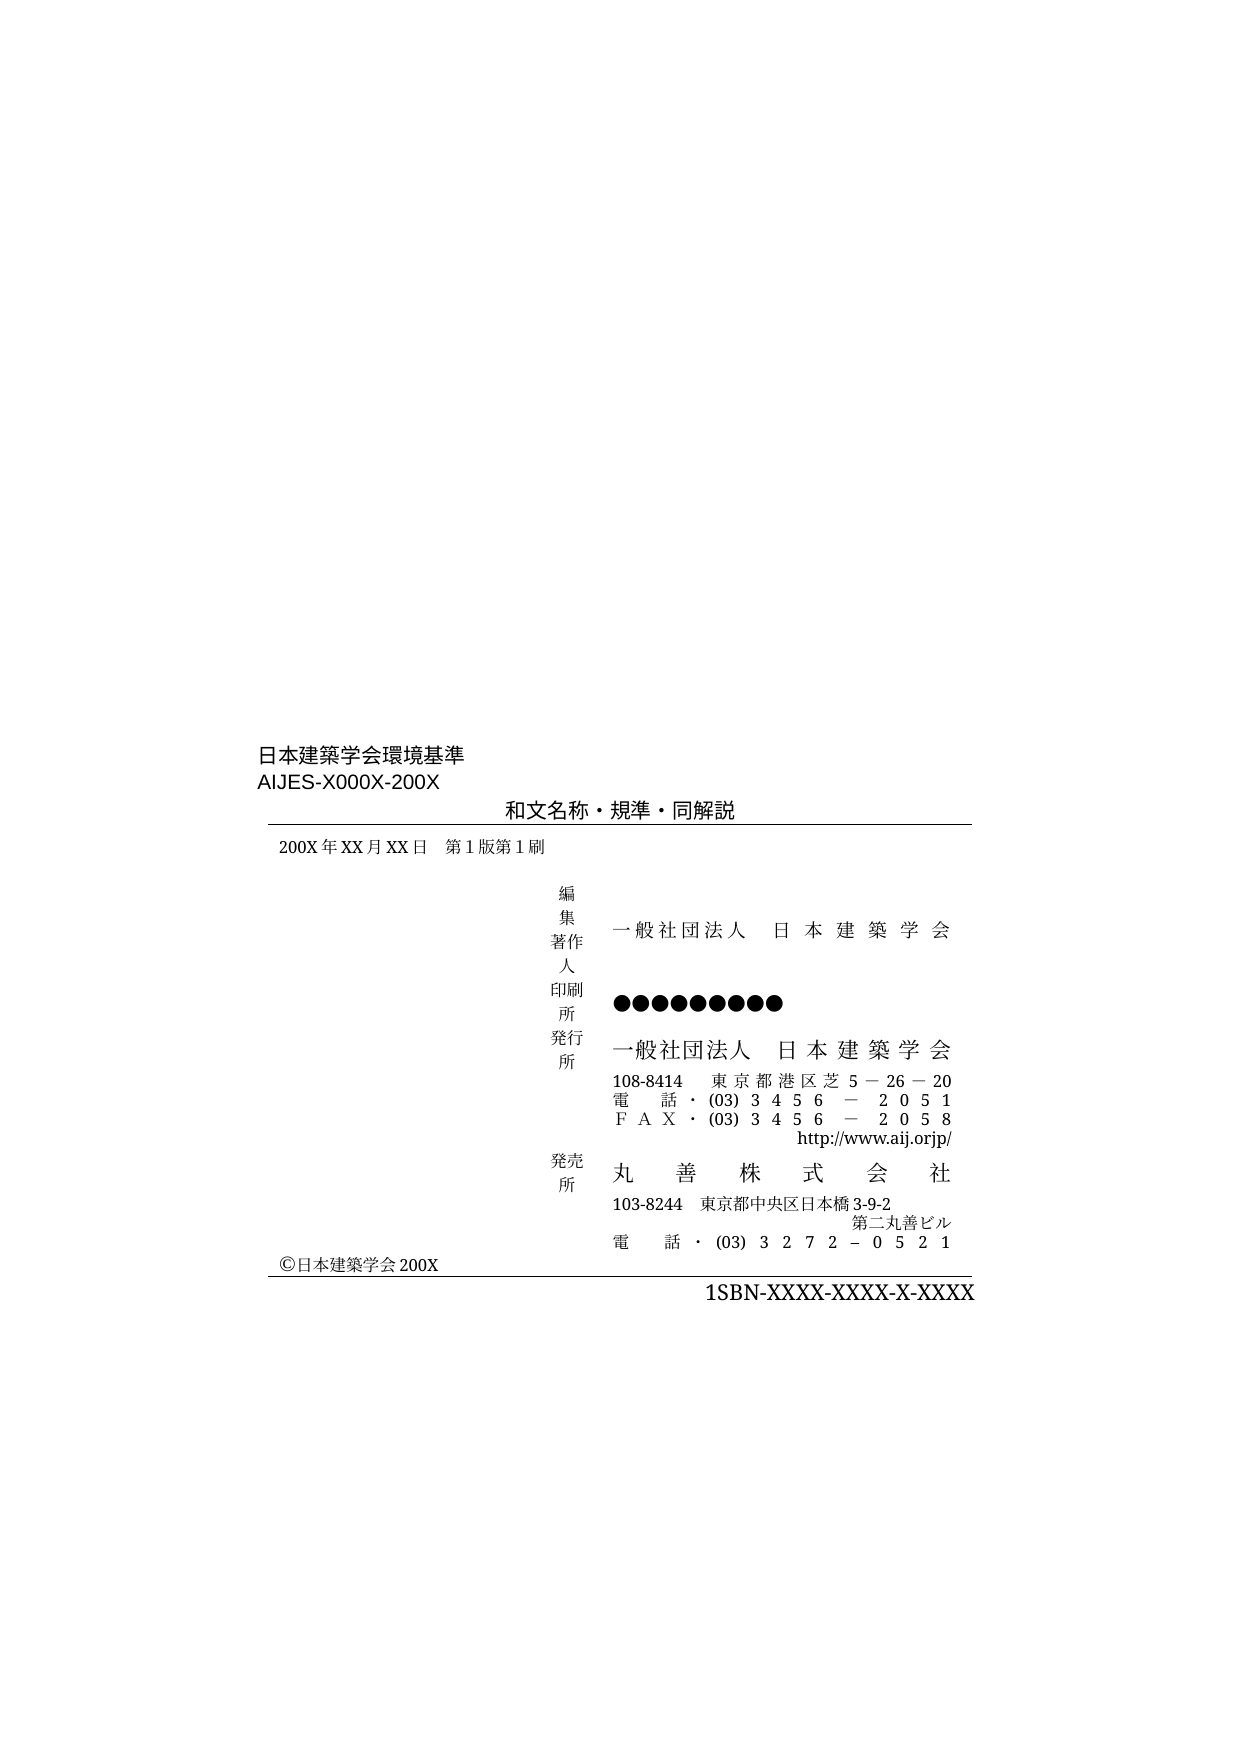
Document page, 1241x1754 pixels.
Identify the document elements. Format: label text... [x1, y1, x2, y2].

text 日本建築学会環境基準 [257, 740, 1063, 770]
table_header 200X年XX月XX日 第１版第１刷 日本建築学会200X [268, 825, 972, 1276]
text AIJES-X000X-200X [257, 770, 1063, 794]
text 和文名称・規準・同解説 [177, 794, 1063, 824]
text 1SBN-XXXX-XXXX-X-XXXX [177, 1277, 975, 1307]
